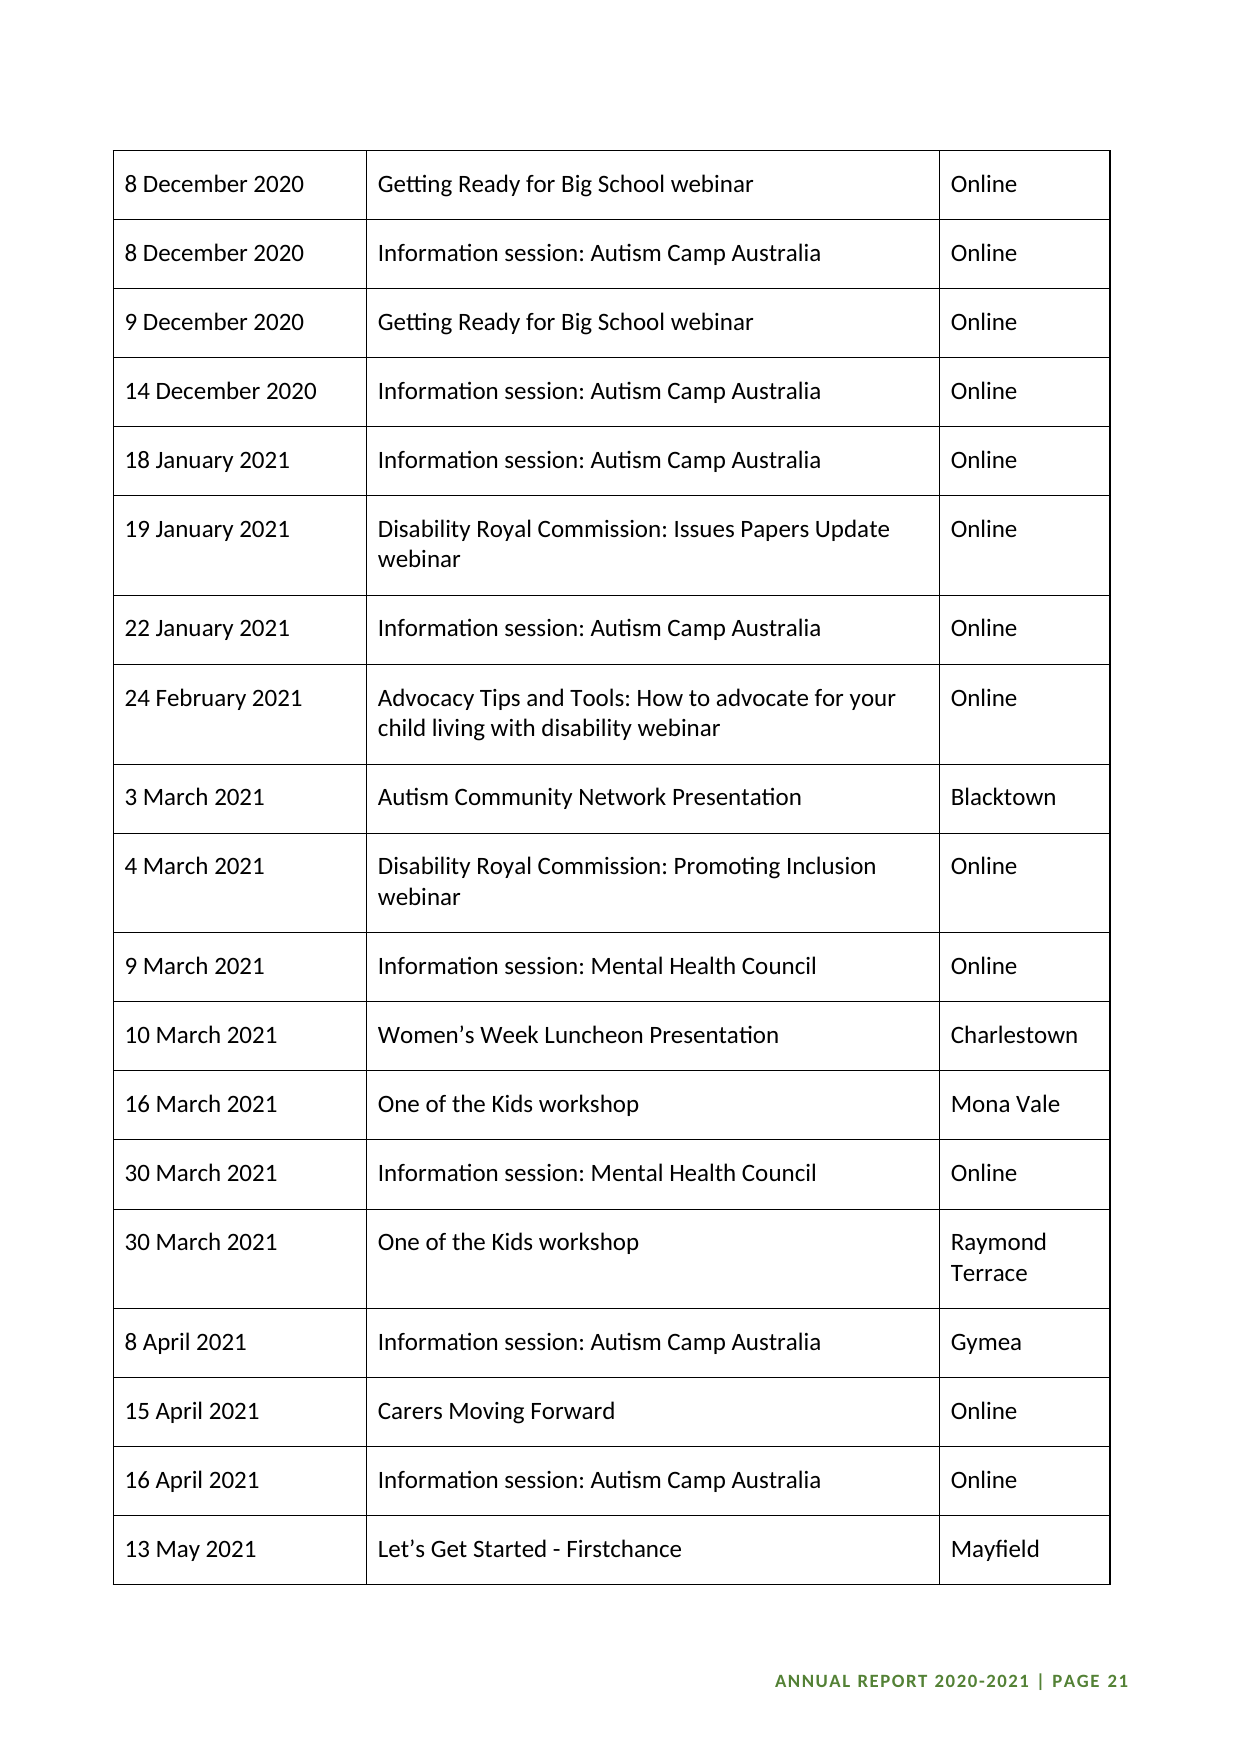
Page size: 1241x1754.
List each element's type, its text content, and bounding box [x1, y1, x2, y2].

table_cell One of the Kids workshop [367, 1210, 939, 1308]
table_cell Charlestown [940, 1002, 1109, 1070]
table_cell Information session: Autism Camp Australia [367, 1309, 939, 1377]
table_cell Online [940, 933, 1109, 1001]
table_cell Online [940, 496, 1109, 595]
table_cell Disability Royal Commission: Issues Papers Update webinar [367, 496, 939, 595]
table_cell 3 March 2021 [114, 765, 366, 833]
table_cell Getting Ready for Big School webinar [367, 289, 939, 357]
table_cell Online [940, 665, 1109, 763]
table_cell Online [940, 220, 1109, 288]
table_cell Getting Ready for Big School webinar [367, 151, 939, 219]
table_cell 24 February 2021 [114, 665, 366, 763]
table_cell 13 May 2021 [114, 1516, 366, 1584]
table_cell 8 April 2021 [114, 1309, 366, 1377]
table_cell Mayfield [940, 1516, 1109, 1584]
table_cell Online [940, 1140, 1109, 1208]
table_cell Online [940, 834, 1109, 932]
table_cell 18 January 2021 [114, 427, 366, 495]
table_cell 8 December 2020 [114, 151, 366, 219]
table_cell 14 December 2020 [114, 358, 366, 426]
table_cell Online [940, 289, 1109, 357]
table_cell Disability Royal Commission: Promoting Inclusion webinar [367, 834, 939, 932]
table_cell 9 December 2020 [114, 289, 366, 357]
table_cell Online [940, 1447, 1109, 1515]
table_cell Mona Vale [940, 1071, 1109, 1139]
table_cell 15 April 2021 [114, 1378, 366, 1446]
table_cell Blacktown [940, 765, 1109, 833]
table_cell Advocacy Tips and Tools: How to advocate for your child living with disability webinar [367, 665, 939, 763]
table_cell 16 April 2021 [114, 1447, 366, 1515]
table_cell Information session: Mental Health Council [367, 1140, 939, 1208]
table_cell Raymond Terrace [940, 1210, 1109, 1308]
table_cell 9 March 2021 [114, 933, 366, 1001]
table_cell 22 January 2021 [114, 596, 366, 664]
table_cell 4 March 2021 [114, 834, 366, 932]
table_cell Online [940, 358, 1109, 426]
table_cell Women’s Week Luncheon Presentation [367, 1002, 939, 1070]
table_cell 30 March 2021 [114, 1210, 366, 1308]
table_cell Let’s Get Started - Firstchance [367, 1516, 939, 1584]
table_cell Gymea [940, 1309, 1109, 1377]
table_cell Information session: Autism Camp Australia [367, 358, 939, 426]
table_cell One of the Kids workshop [367, 1071, 939, 1139]
table_cell Online [940, 596, 1109, 664]
table_cell Autism Community Network Presentation [367, 765, 939, 833]
table_cell Information session: Autism Camp Australia [367, 427, 939, 495]
table_cell 8 December 2020 [114, 220, 366, 288]
table_cell Online [940, 151, 1109, 219]
table_cell Carers Moving Forward [367, 1378, 939, 1446]
table_cell Information session: Mental Health Council [367, 933, 939, 1001]
table_cell Online [940, 1378, 1109, 1446]
table_cell Online [940, 427, 1109, 495]
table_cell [367, 1447, 939, 1515]
table_cell Information session: Autism Camp Australia [367, 596, 939, 664]
table_cell 30 March 2021 [114, 1140, 366, 1208]
table_cell Information session: Autism Camp Australia [367, 220, 939, 288]
table_cell 10 March 2021 [114, 1002, 366, 1070]
table_cell 16 March 2021 [114, 1071, 366, 1139]
table_cell 19 January 2021 [114, 496, 366, 595]
